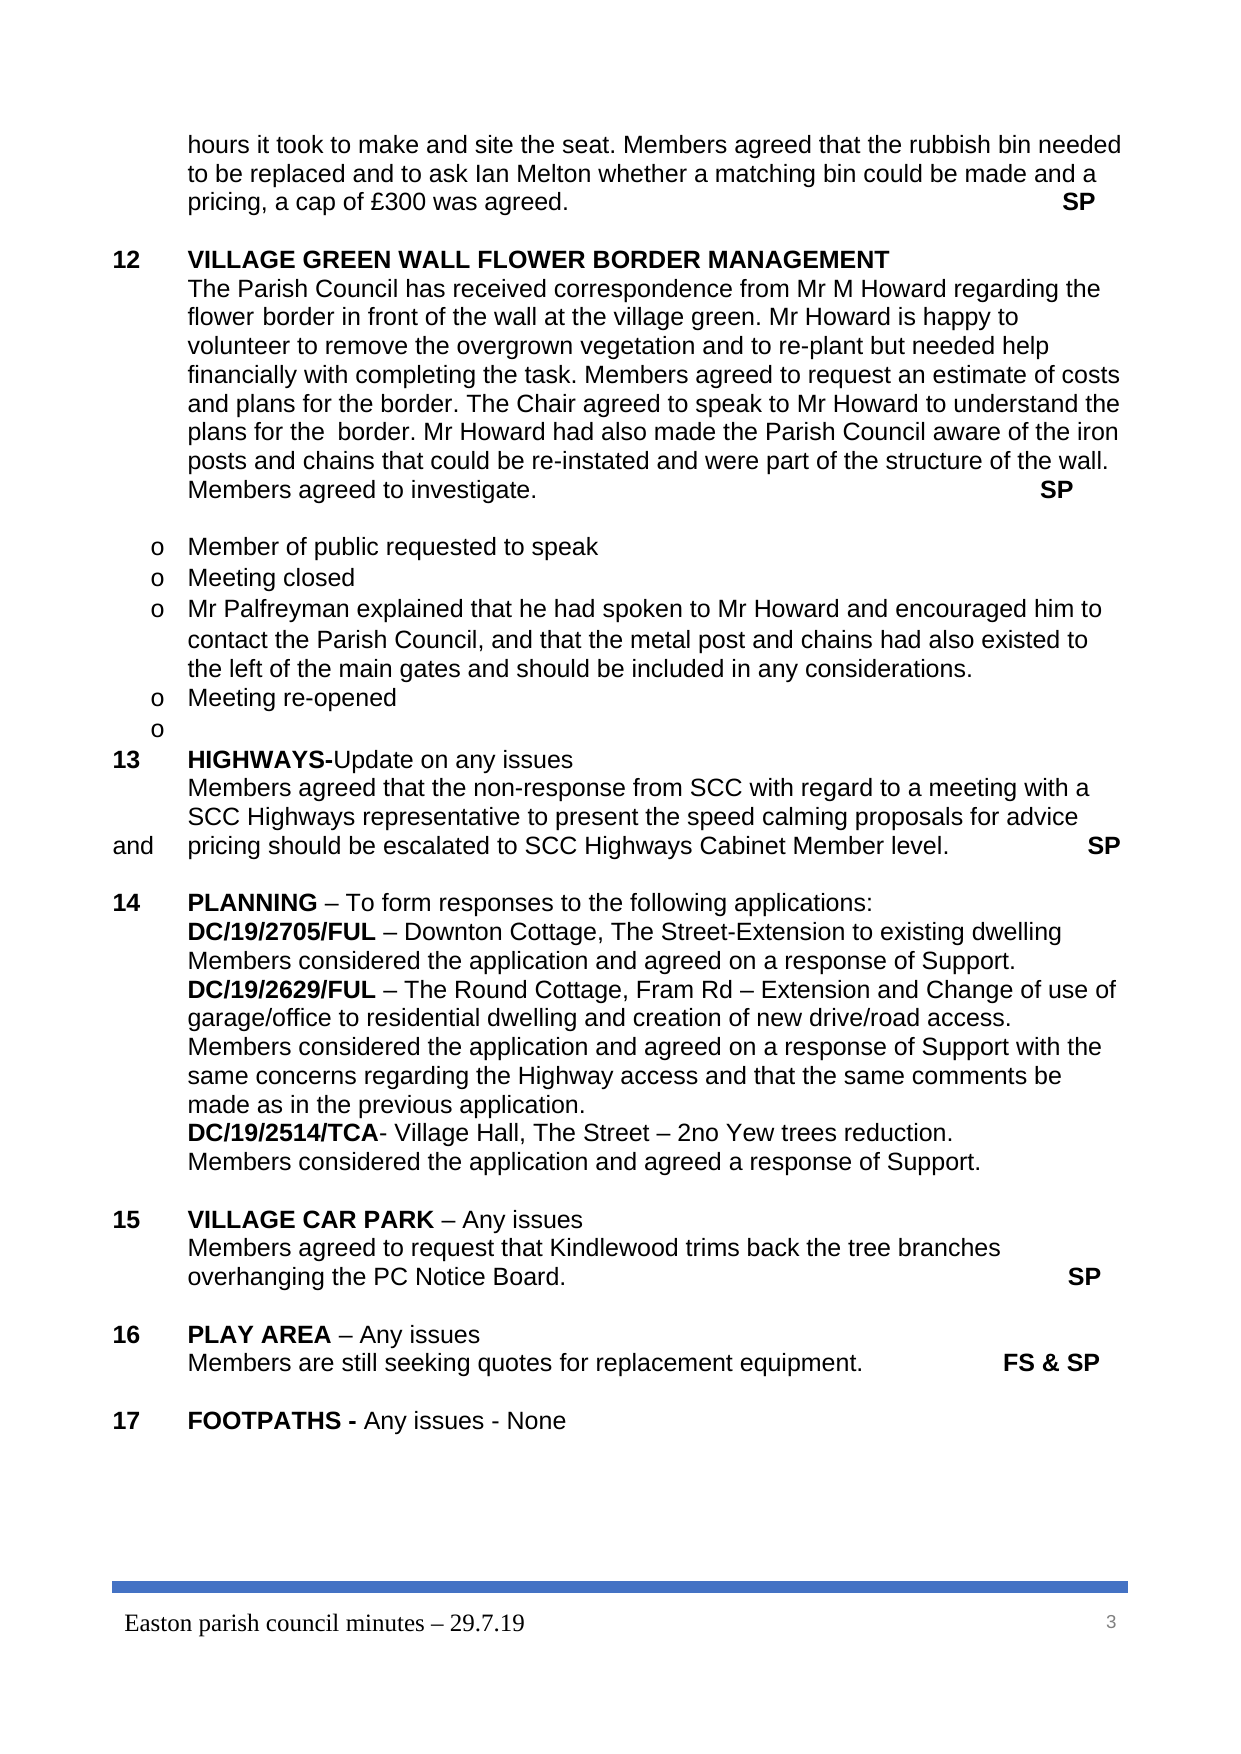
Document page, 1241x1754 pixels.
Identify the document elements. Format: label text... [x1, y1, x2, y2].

text pricing, a cap of £300 was agreed. SP [112, 187, 1128, 216]
text Members considered the application and agreed on a response of Support with the same concerns regarding the Highway access and that the same comments be made as in the previous application. [112, 1032, 1128, 1118]
text 13 HIGHWAYS-Update on any issues [112, 744, 1128, 773]
list Member of public requested to speak [150, 532, 1128, 563]
text Members considered the application and agreed a response of Support. [112, 1147, 1128, 1176]
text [112, 130, 1128, 187]
text garage/office to residential dwelling and creation of new drive/road access. [112, 1003, 1128, 1032]
list Mr Palfreyman explained that he had spoken to Mr Howard and encouraged him to contact the Parish Council, and that the metal post and chains had also existed to the left of the main gates and should be included in any considerations. [150, 594, 1128, 683]
text Members considered the application and agreed on a response of Support. [112, 946, 1128, 974]
text Members agreed that the non-response from SCC with regard to a meeting with a SCC Highways representative to present the speed calming proposals for advice and pricing should be escalated to SCC Highways Cabinet Member level. SP [112, 773, 1128, 859]
text The Parish Council has received correspondence from Mr M Howard regarding the flower border in front of the wall at the village green. Mr Howard is happy to volunteer to remove the overgrown vegetation and to re-plant but needed help financially with completing the task. Members agreed to request an estimate of costs and plans for the border. The Chair agreed to speak to Mr Howard to understand the plans for the border. Mr Howard had also made the Parish Council aware of the iron posts and chains that could be re-instated and were part of the structure of the wall. Members agreed to investigate. SP [112, 274, 1128, 504]
list Meeting closed [150, 563, 1128, 594]
text 12 VILLAGE GREEN WALL FLOWER BORDER MANAGEMENT [112, 245, 1128, 274]
text DC/19/2629/FUL – The Round Cottage, Fram Rd – Extension and Change of use of [112, 974, 1128, 1003]
text 14 PLANNING – To form responses to the following applications: [112, 888, 1128, 917]
text DC/19/2705/FUL – Downton Cottage, The Street-Extension to existing dwelling [112, 917, 1128, 946]
text 17 FOOTPATHS - Any issues - None [112, 1406, 1128, 1434]
text Members agreed to request that Kindlewood trims back the tree branches overhanging the PC Notice Board. SP [112, 1233, 1128, 1291]
text Members are still seeking quotes for replacement equipment. FS & SP [112, 1348, 1128, 1377]
text DC/19/2514/TCA- Village Hall, The Street – 2no Yew trees reduction. [112, 1118, 1128, 1147]
text 16 PLAY AREA – Any issues [112, 1319, 1128, 1348]
text 15 VILLAGE CAR PARK – Any issues [112, 1204, 1128, 1233]
list Meeting re-opened [150, 683, 1128, 714]
